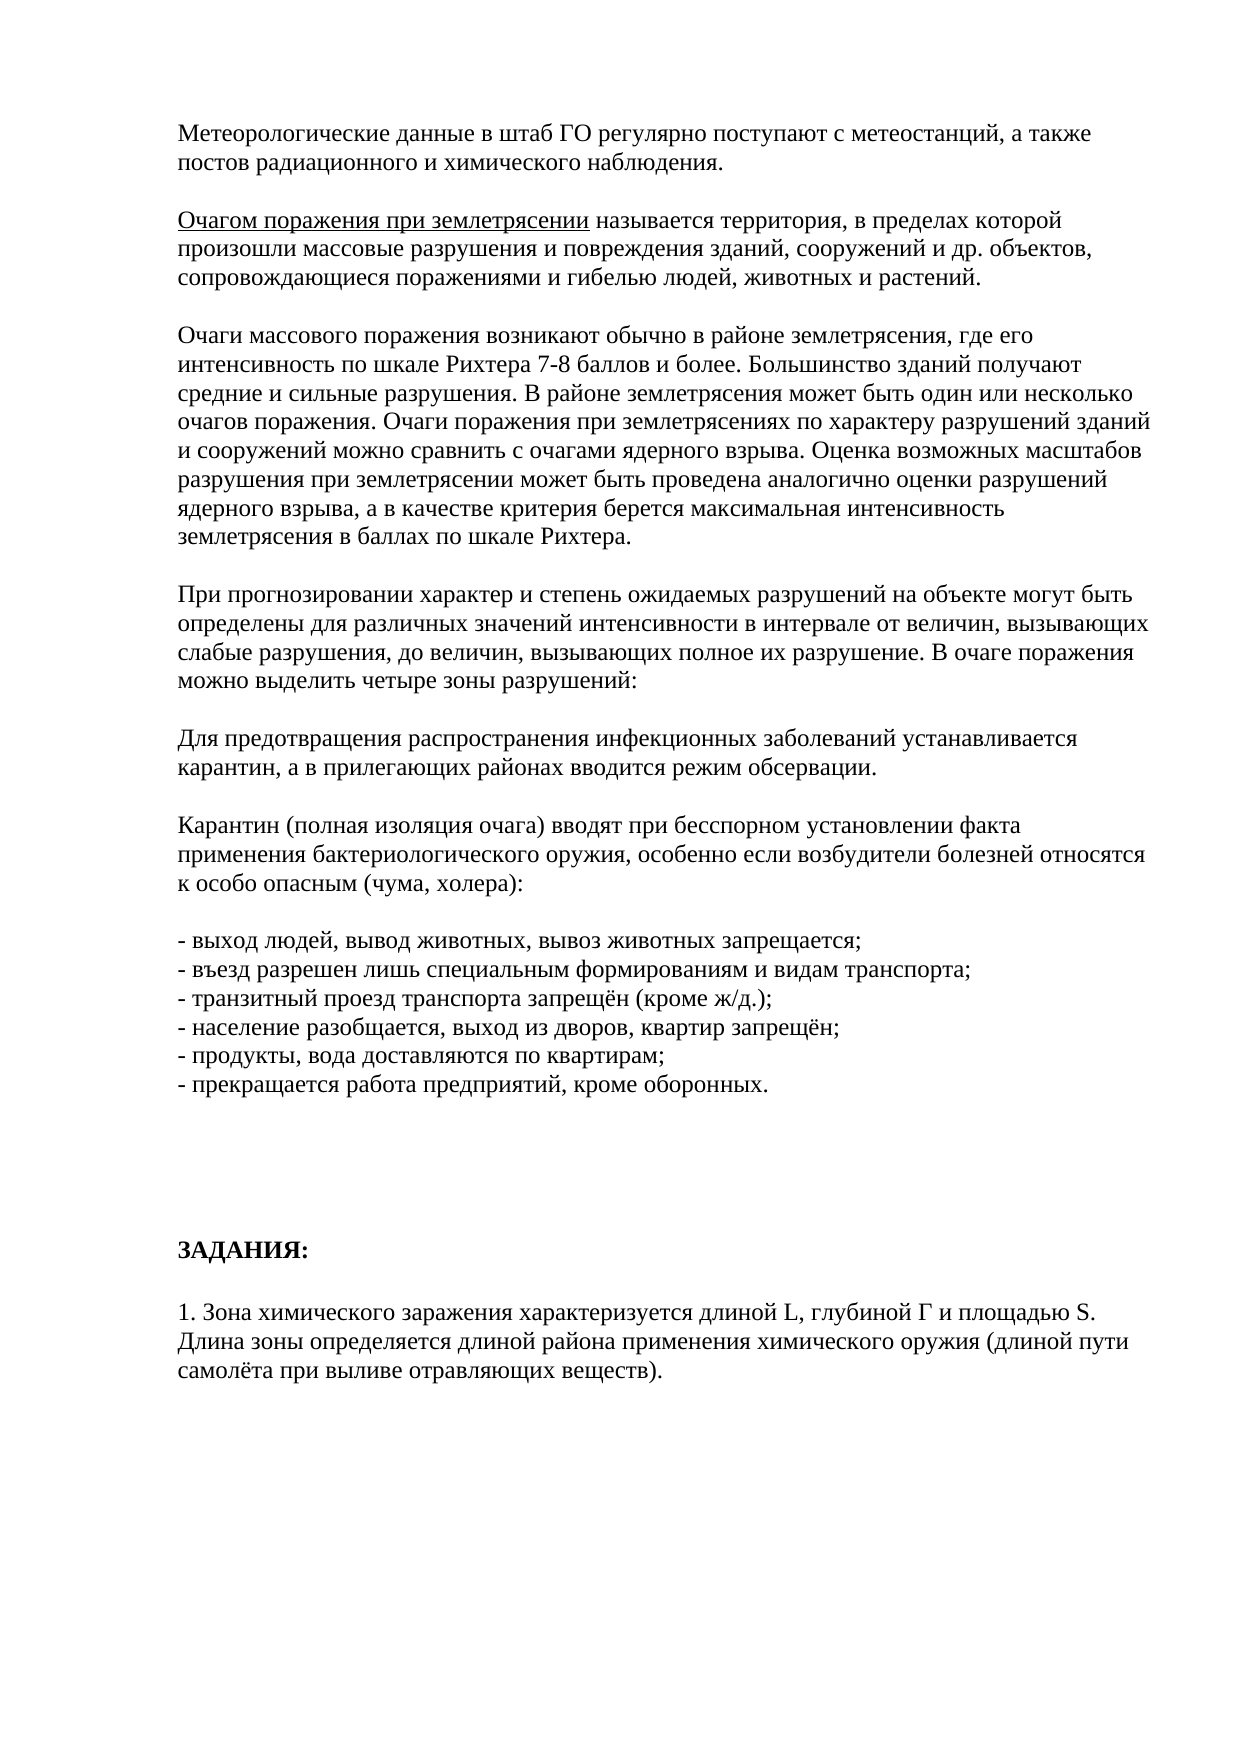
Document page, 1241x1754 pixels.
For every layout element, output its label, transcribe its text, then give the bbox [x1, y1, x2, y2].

text Очаги массового поражения возникают обычно в районе землетрясения, где его интенсивность по шкале Рихтера 7-8 баллов и более. Большинство зданий получают средние и сильные разрушения. В районе землетрясения может быть один или несколько очагов поражения. Очаги поражения при землетрясениях по характеру разрушений зданий и сооружений можно сравнить с очагами ядерного взрыва. Оценка возможных масштабов разрушения при землетрясении может быть проведена аналогично оценки разрушений ядерного взрыва, а в качестве критерия берется максимальная интенсивность землетрясения в баллах по шкале Рихтера. [177, 320, 1152, 550]
text При прогнозировании характер и степень ожидаемых разрушений на объекте могут быть определены для различных значений интенсивности в интервале от величин, вызывающих слабые разрушения, до величин, вызывающих полное их разрушение. В очаге поражения можно выделить четыре зоны разрушений: [177, 579, 1152, 694]
text Очагом поражения при землетрясении называется территория, в пределах которой произошли массовые разрушения и повреждения зданий, сооружений и др. объектов, сопровождающиеся поражениями и гибелью людей, животных и растений. [177, 205, 1152, 291]
text - выход людей, вывод животных, вывоз животных запрещается; - въезд разрешен лишь специальным формированиям и видам транспорта; - транзитный проезд транспорта запрещён (кроме ж/д.); - население разобщается, выход из дворов, квартир запрещён; - продукты, вода доставляются по квартирам; - прекращается работа предприятий, кроме оборонных. [177, 926, 1152, 1098]
text Метеорологические данные в штаб ГО регулярно поступают с метеостанций, а также постов радиационного и химического наблюдения. [177, 118, 1152, 176]
text 1. Зона химического заражения характеризуется длиной L, глубиной Г и площадью S. Длина зоны определяется длиной района применения химического оружия (длиной пути самолёта при выливе отравляющих веществ). [177, 1297, 1152, 1383]
text ЗАДАНИЯ: [177, 1235, 1152, 1264]
text Карантин (полная изоляция очага) вводят при бесспорном установлении факта применения бактериологического оружия, особенно если возбудители болезней относятся к особо опасным (чума, холера): [177, 810, 1152, 896]
text Для предотвращения распространения инфекционных заболеваний устанавливается карантин, а в прилегающих районах вводится режим обсервации. [177, 723, 1152, 781]
